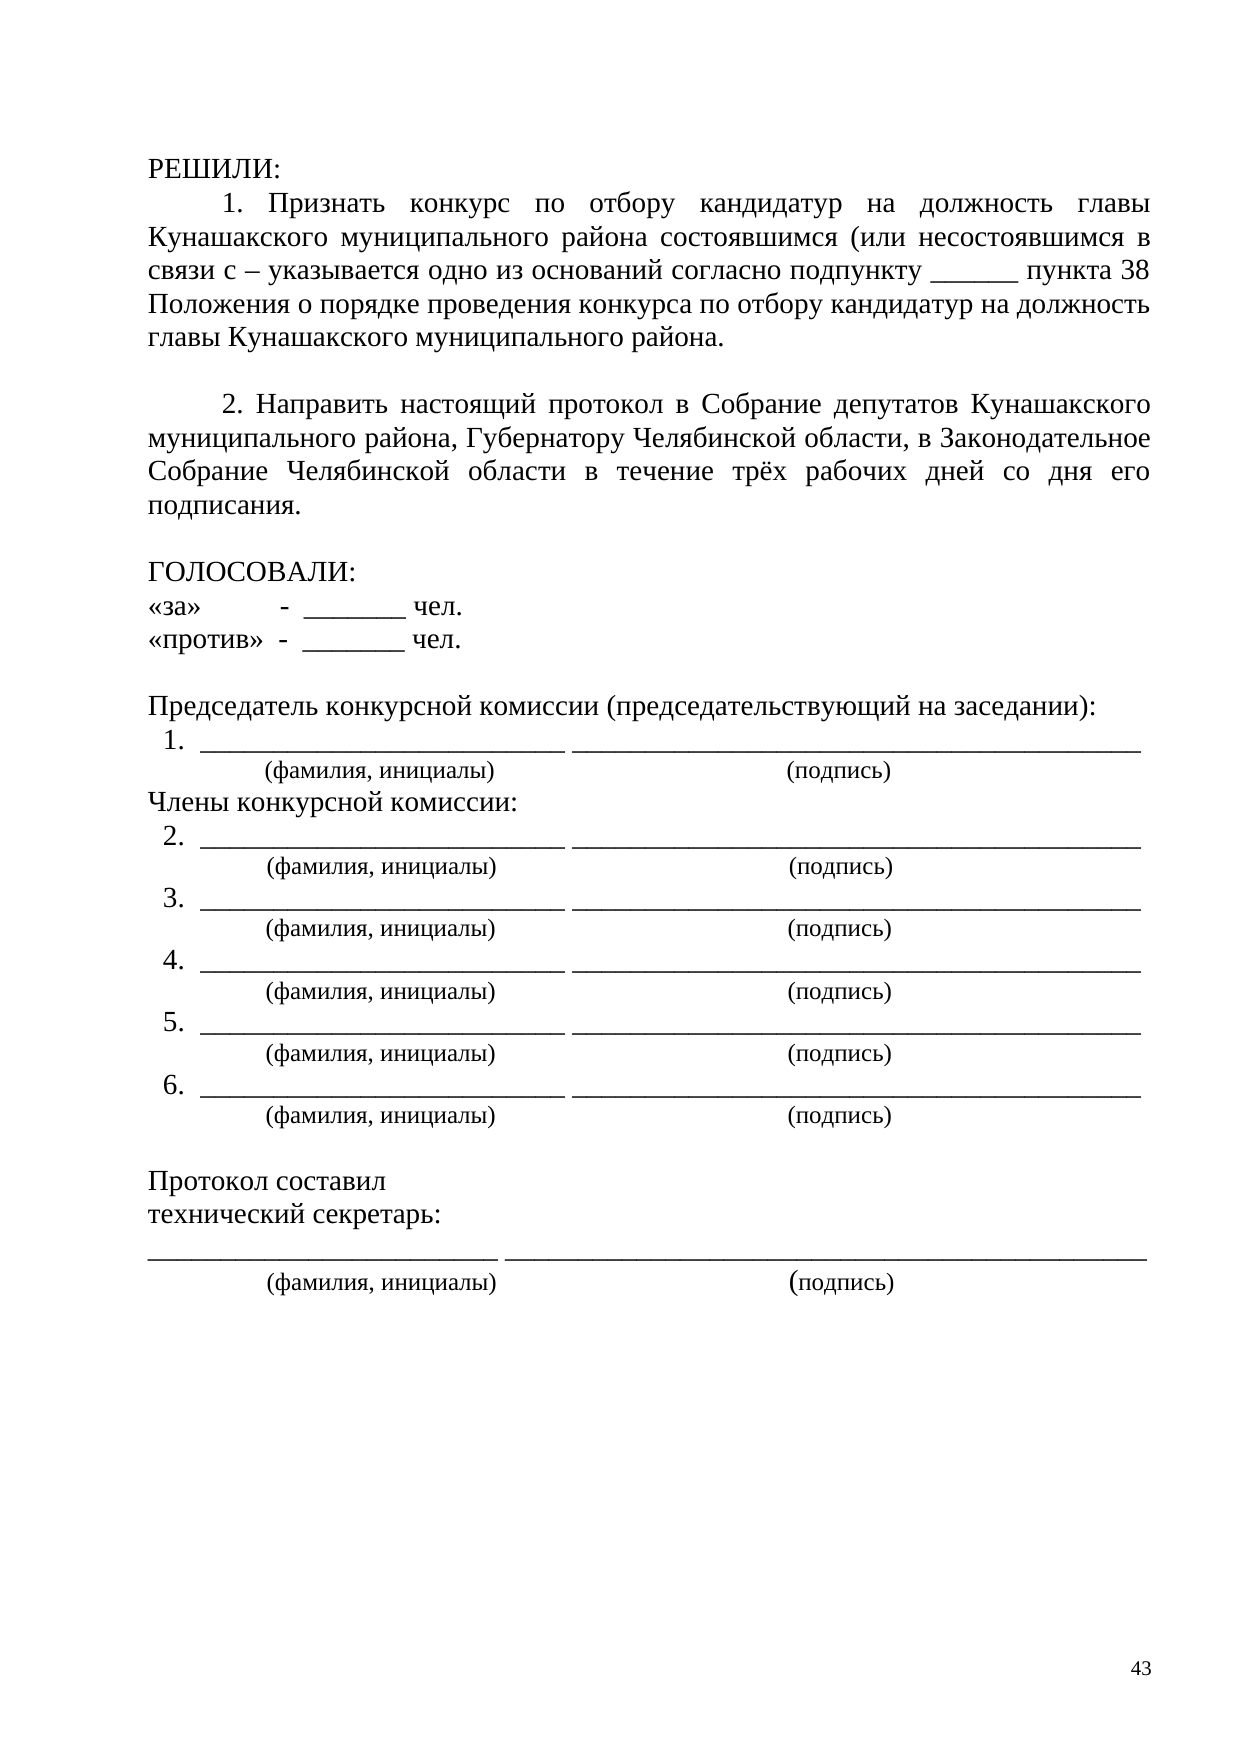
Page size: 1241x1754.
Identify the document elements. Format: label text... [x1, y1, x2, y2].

list _________________________ _______________________________________ [163, 880, 1152, 913]
list _________________________ _______________________________________ [163, 1067, 1152, 1100]
list (фамилия, инициалы) (подпись) [177, 913, 1152, 942]
text ________________________ ____________________________________________ [148, 1230, 1152, 1263]
text РЕШИЛИ: [148, 152, 1152, 185]
list (фамилия, инициалы) (подпись) [177, 1038, 1152, 1067]
list _________________________ _______________________________________ [163, 722, 1152, 755]
list (фамилия, инициалы) (подпись) [177, 1100, 1152, 1129]
text «за» - _______ чел. [148, 588, 1152, 621]
text 2. Направить настоящий протокол в Собрание депутатов Кунашакского муниципального района, Губернатору Челябинской области, в Законодательное Собрание Челябинской области в течение трёх рабочих дней со дня его подписания. [148, 386, 1152, 521]
text Протокол составил [148, 1163, 1152, 1196]
text (фамилия, инициалы) (подпись) [148, 851, 1152, 880]
text (фамилия, инициалы) (подпись) [148, 755, 1152, 784]
text 1. Признать конкурс по отбору кандидатур на должность главы Кунашакского муниципального района состоявшимся (или несостоявшимся в связи с – указывается одно из оснований согласно подпункту ______ пункта 38 Положения о порядке проведения конкурса по отбору кандидатур на должность главы Кунашакского муниципального района. [148, 185, 1152, 353]
list (фамилия, инициалы) (подпись) [177, 976, 1152, 1004]
list _________________________ _______________________________________ [163, 1004, 1152, 1038]
text (фамилия, инициалы) (подпись) [148, 1263, 1152, 1297]
text Члены конкурсной комиссии: [148, 784, 1152, 818]
text технический секретарь: [148, 1196, 1152, 1230]
text ГОЛОСОВАЛИ: [148, 554, 1152, 588]
text «против» - _______ чел. [148, 621, 1152, 655]
list _________________________ _______________________________________ [163, 818, 1152, 851]
list _________________________ _______________________________________ [163, 942, 1152, 976]
text Председатель конкурсной комиссии (председательствующий на заседании): [148, 688, 1152, 722]
